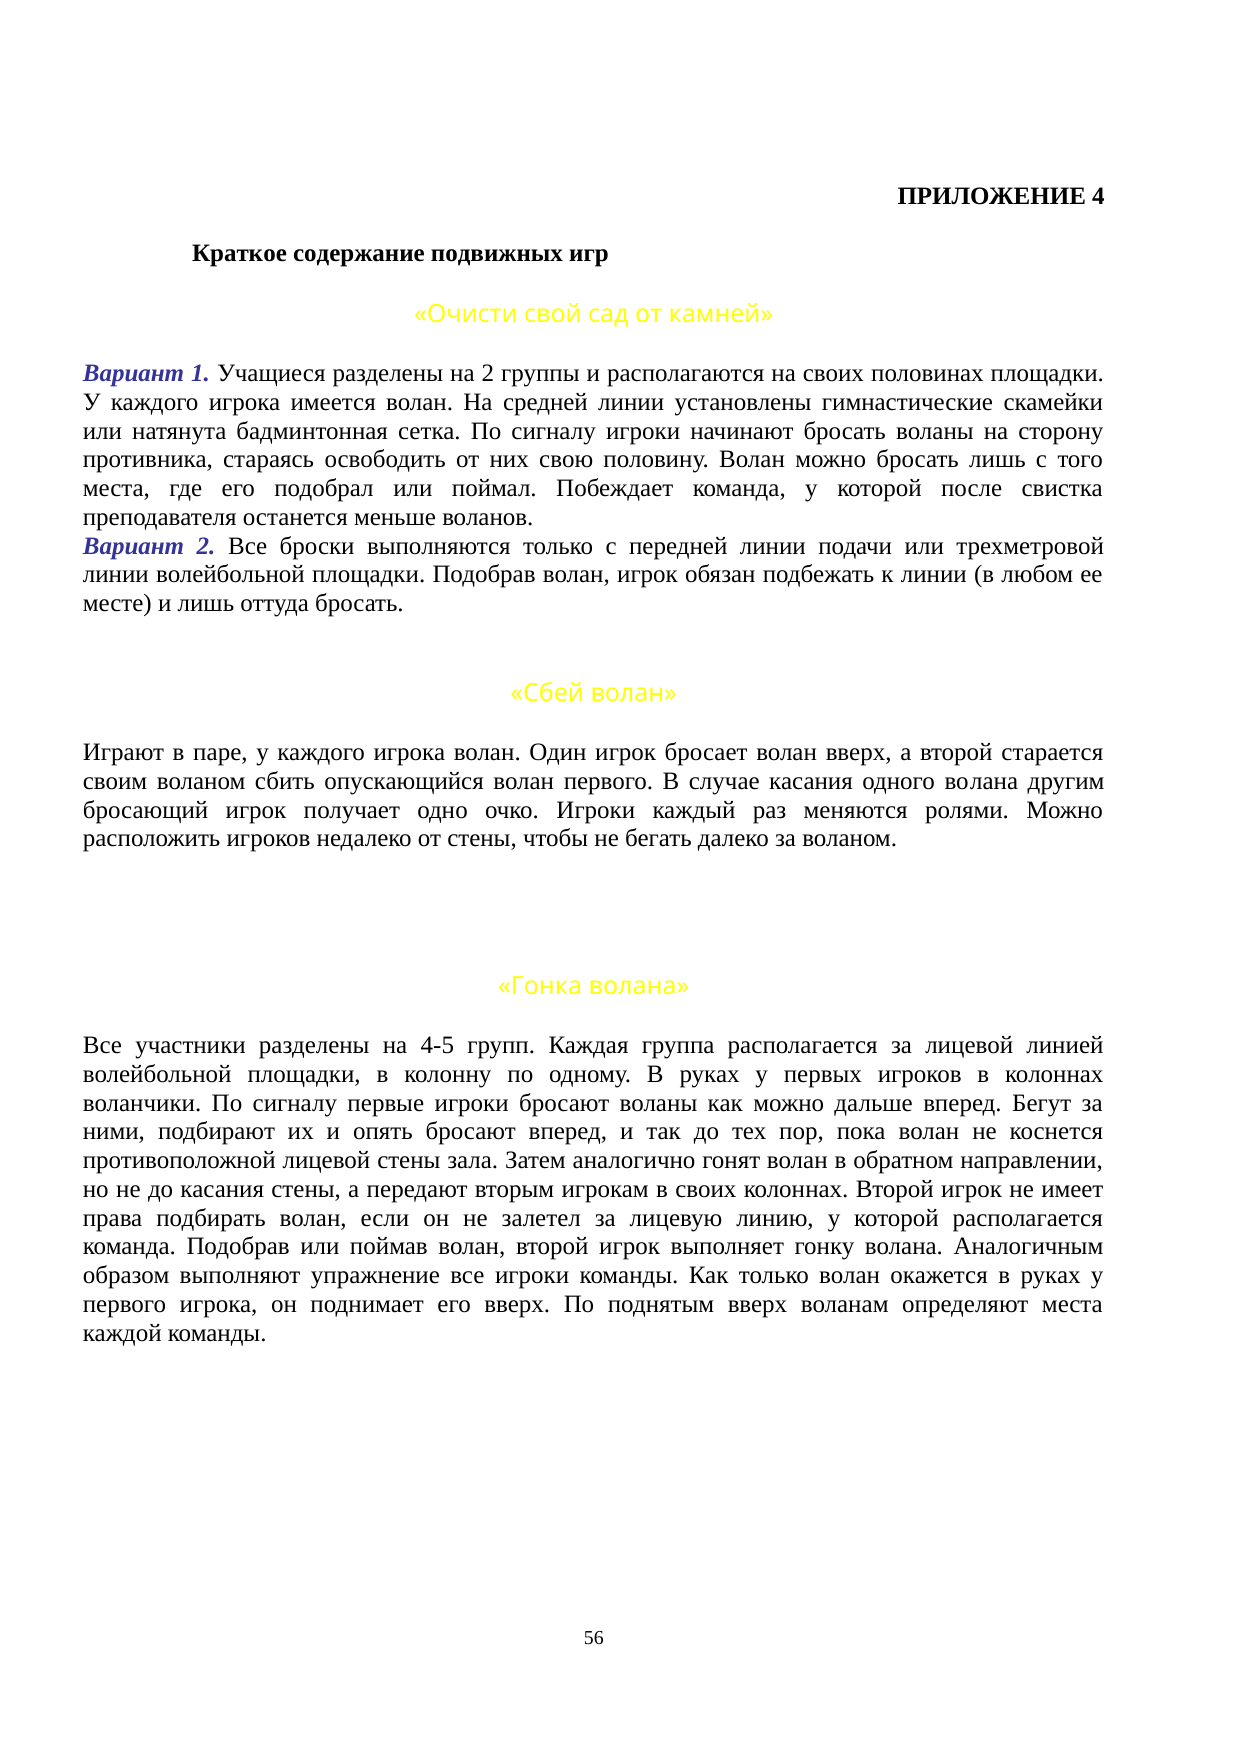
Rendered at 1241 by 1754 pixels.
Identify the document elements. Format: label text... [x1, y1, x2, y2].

text «Гонка волана» [83, 967, 1104, 1001]
text Краткое содержание подвижных игр [83, 238, 1104, 267]
text Все участники разделены на 4-5 групп. Каждая группа располагается за лицевой линией волейбольной площадки, в колонну по одному. В руках у первых игроков в колоннах воланчики. По сигналу первые игроки бросают воланы как можно дальше вперед. Бегут за ними, подбирают их и опять бросают вперед, и так до тех пор, пока волан не коснется противоположной лицевой стены зала. Затем аналогично гонят волан в обратном направлении, но не до касания стены, а передают вторым игрокам в своих колоннах. Второй игрок не имеет права подбирать волан, если он не залетел за лицевую линию, у которой располагается команда. Подобрав или поймав волан, второй игрок выполняет гонку волана. Аналогичным образом выполняют упражнение все игроки команды. Как только волан окажется в руках у первого игрока, он поднимает его вверх. По поднятым вверх воланам определяют места каждой команды. [83, 1030, 1104, 1346]
text Приложение 4 [83, 181, 1104, 210]
text Вариант 1. Учащиеся разделены на 2 группы и располагаются на своих половинах площадки. У каждого игрока имеется волан. На средней линии установлены гимнастические скамейки или натянута бадминтонная сетка. По сигналу игроки начинают бросать воланы на сторону противника, стараясь освободить от них свою половину. Волан можно бросать лишь с того места, где его подобрал или поймал. Побеждает команда, у которой после свистка преподавателя останется меньше воланов. [83, 358, 1104, 531]
text «Очисти свой сад от камней» [83, 295, 1104, 329]
text «Сбей волан» [83, 674, 1104, 708]
text Вариант 2. Все броски выполняются только с передней линии подачи или трехметровой линии волейбольной площадки. Подобрав волан, игрок обязан подбежать к линии (в любом ее месте) и лишь оттуда бросать. [83, 531, 1104, 617]
text Играют в паре, у каждого игрока волан. Один игрок бросает волан вверх, а второй старается своим воланом сбить опускающийся волан первого. В случае касания одного волана другим бросающий игрок получает одно очко. Игроки каждый раз меняются ролями. Можно расположить игроков недалеко от стены, чтобы не бегать далеко за воланом. [83, 737, 1104, 852]
